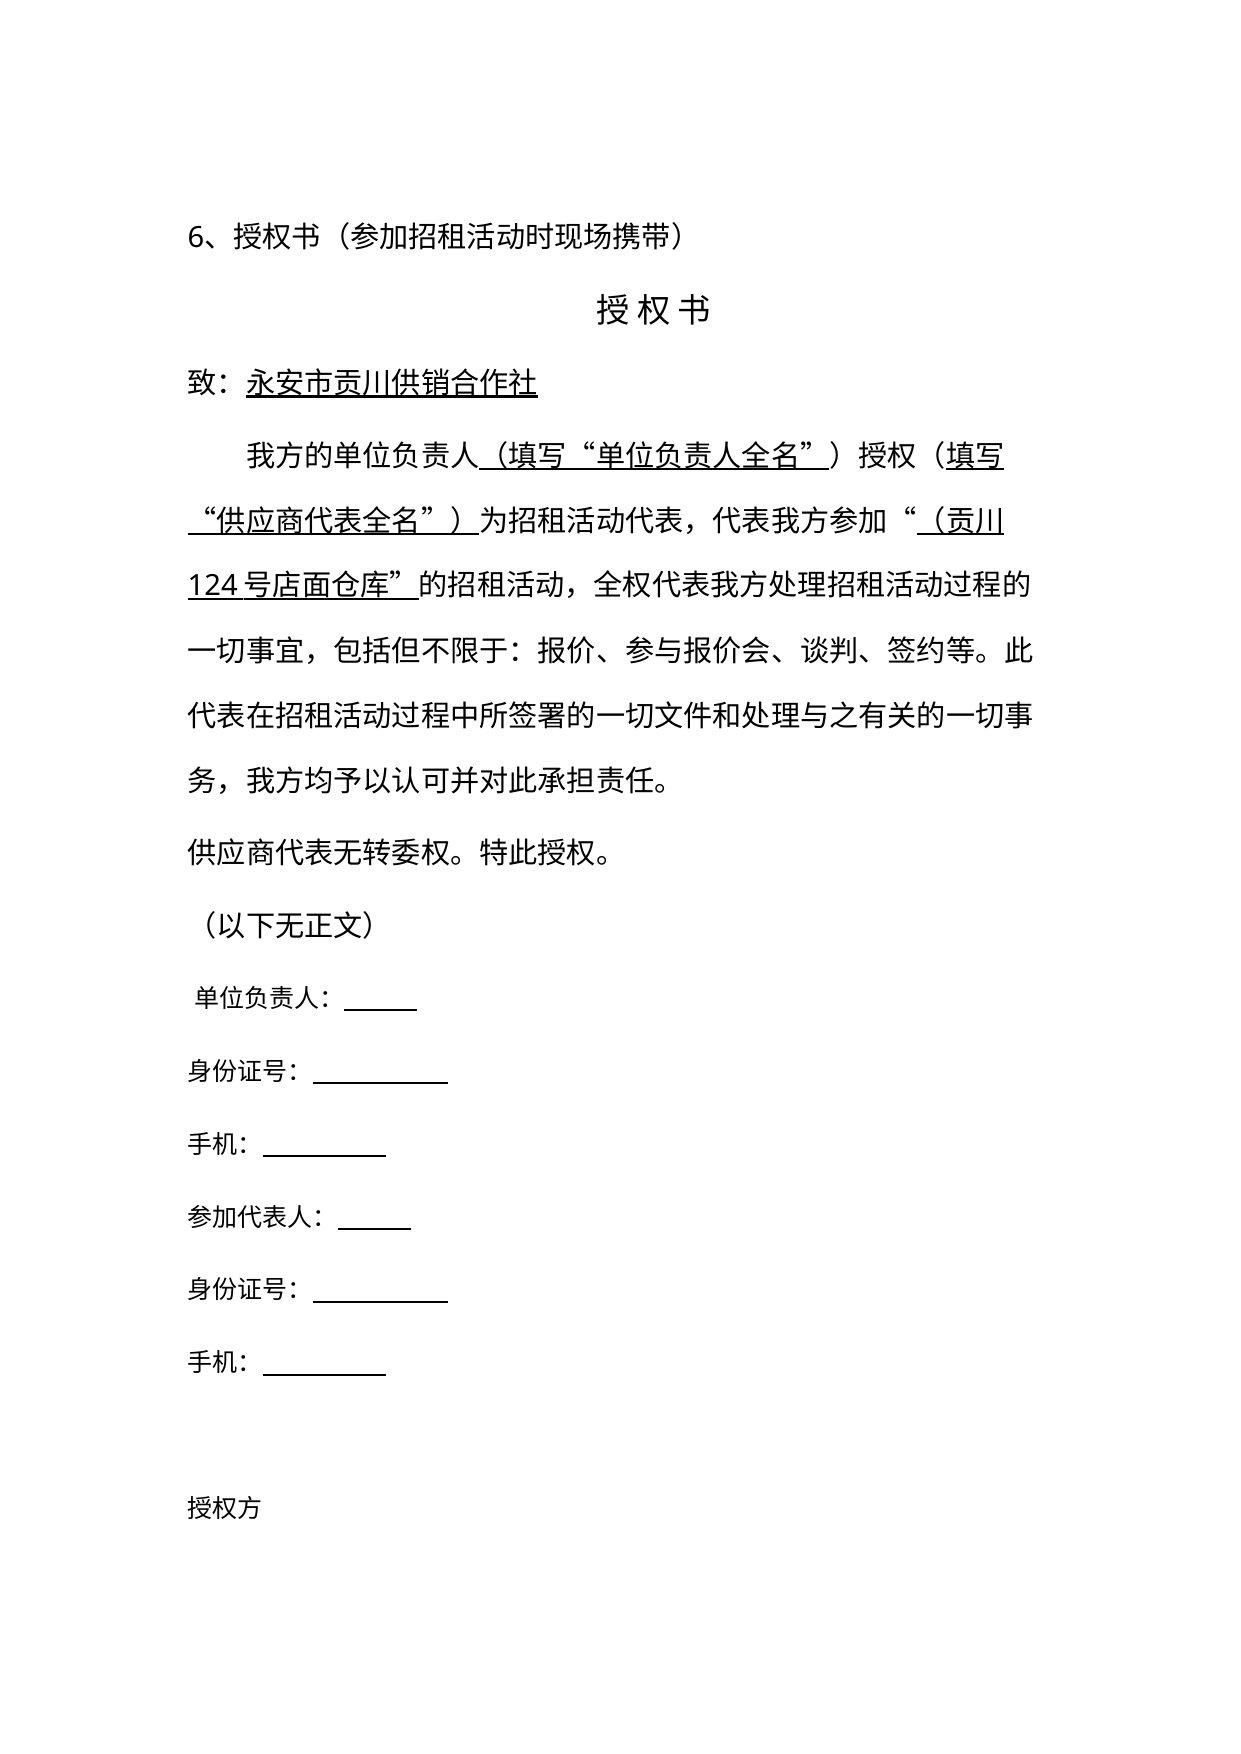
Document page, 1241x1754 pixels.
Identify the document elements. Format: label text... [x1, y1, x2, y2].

text 单位负责人： [187, 964, 1053, 1029]
text 手机： [187, 1110, 1053, 1175]
text 参加代表人： [187, 1183, 1053, 1248]
text 授 权 书 [187, 275, 1053, 340]
text 授权方 [187, 1474, 1053, 1539]
text 身份证号： [187, 1037, 1053, 1102]
text 手机： [187, 1328, 1053, 1393]
text 我方的单位负责人（填写“单位负责人全名”）授权（填写“供应商代表全名”）为招租活动代表，代表我方参加“（贡川124号店面仓库”的招租活动，全权代表我方处理招租活动过程的一切事宜，包括但不限于：报价、参与报价会、谈判、签约等。此代表在招租活动过程中所签署的一切文件和处理与之有关的一切事务，我方均予以认可并对此承担责任。 [187, 421, 1053, 811]
text 6、授权书（参加招租活动时现场携带） [187, 202, 1053, 267]
text 供应商代表无转委权。特此授权。 [187, 818, 1053, 883]
text （以下无正文） [187, 891, 1053, 956]
text 致：永安市贡川供销合作社 [187, 348, 1053, 413]
text 身份证号： [187, 1255, 1053, 1320]
